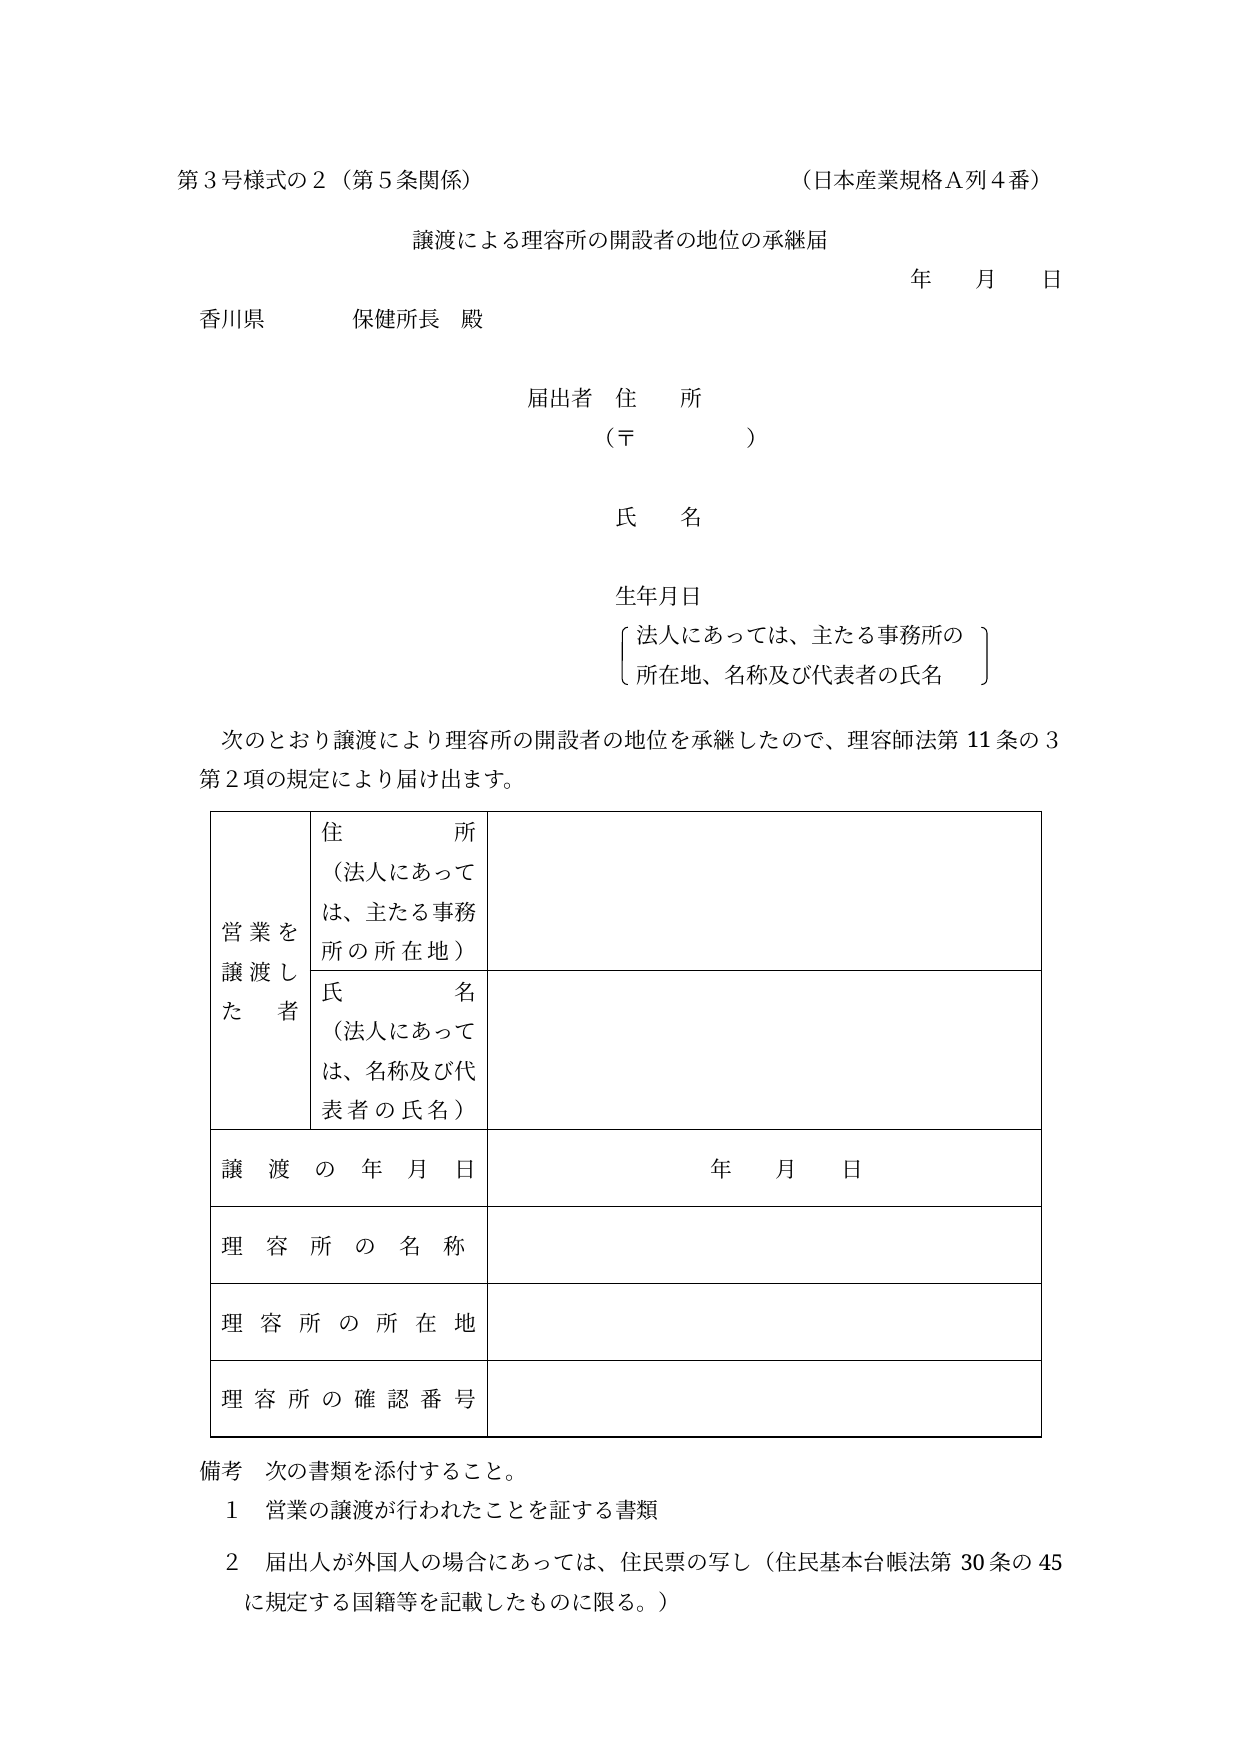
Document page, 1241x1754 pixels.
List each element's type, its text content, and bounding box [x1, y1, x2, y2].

table_cell [488, 1207, 1041, 1283]
text 氏 名 [177, 496, 1063, 536]
text 法人にあっては、主たる事務所の [177, 615, 1063, 654]
text 備考 次の書類を添付すること。 [177, 1450, 1063, 1489]
table_cell 氏名 （法人にあっては、名称及び代表者の氏名） [311, 971, 487, 1129]
table_header 営業を譲渡した者 [211, 812, 310, 1129]
table_cell [488, 971, 1041, 1129]
text 届出者 住 所 [177, 377, 1063, 417]
text 所在地、名称及び代表者の氏名 [177, 654, 1063, 694]
text 次のとおり譲渡により理容所の開設者の地位を承継したので、理容師法第11条の３第２項の規定により届け出ます。 [199, 719, 1063, 798]
table_cell [488, 1361, 1041, 1436]
text 香川県 保健所長 殿 [177, 298, 1063, 338]
table_header [488, 812, 1041, 970]
text 第３号様式の２（第５条関係） （日本産業規格Ａ列４番） [177, 159, 1063, 199]
text （〒 ） [177, 417, 1063, 456]
text 年 月 日 [177, 258, 1063, 298]
table_header 住所 （法人にあっては、主たる事務所の所在地） [311, 812, 487, 970]
table_cell 年 月 日 [488, 1130, 1041, 1206]
table_cell 理容所の確認番号 [211, 1361, 487, 1436]
table_cell 理容所の所在地 [211, 1284, 487, 1359]
text 譲渡による理容所の開設者の地位の承継届 [177, 219, 1063, 258]
table_cell [488, 1284, 1041, 1359]
table_cell 譲渡の年月日 [211, 1130, 487, 1206]
table_cell 理容所の名称 [211, 1207, 487, 1283]
text １ 営業の譲渡が行われたことを証する書類 [177, 1489, 1063, 1529]
text 生年月日 [177, 575, 1063, 615]
text ２ 届出人が外国人の場合にあっては、住民票の写し（住民基本台帳法第30条の45に規定する国籍等を記載したものに限る。） [221, 1542, 1063, 1621]
